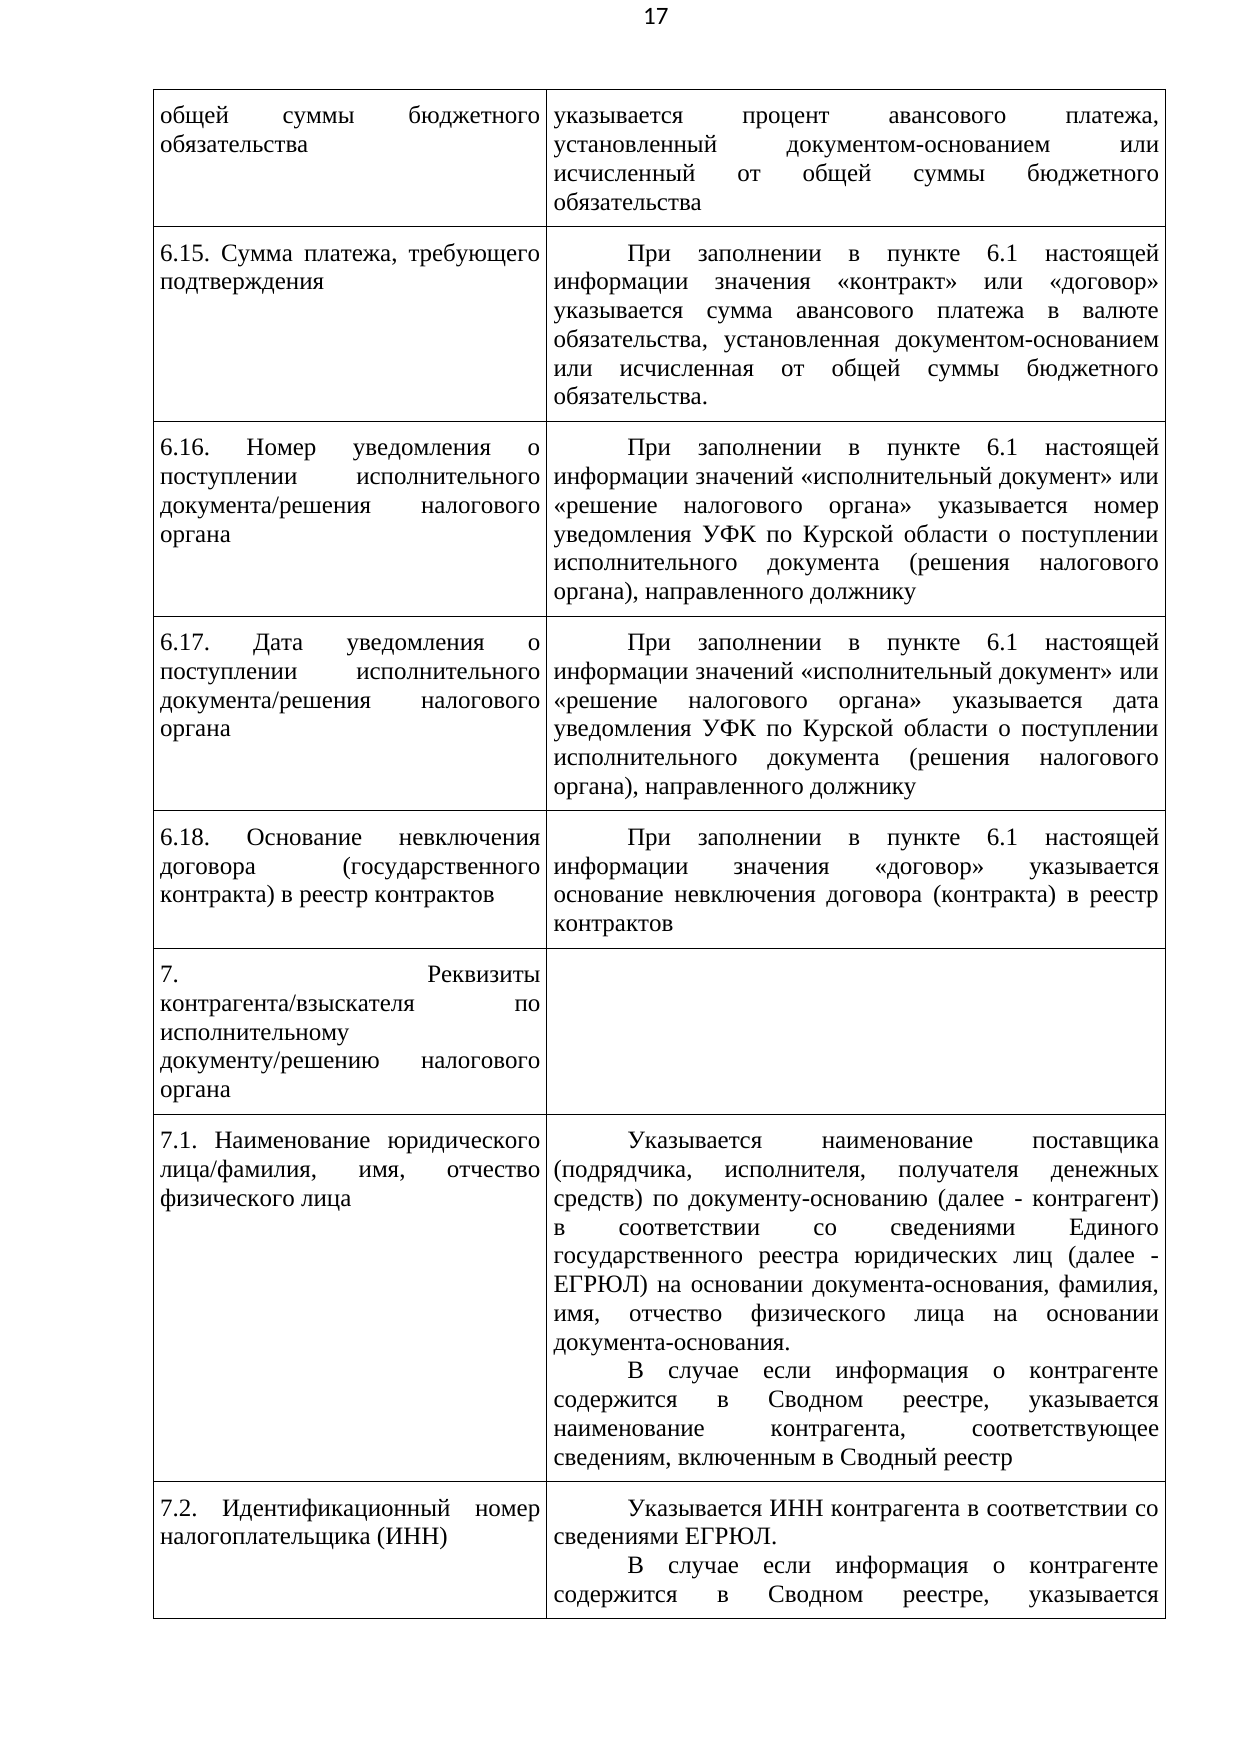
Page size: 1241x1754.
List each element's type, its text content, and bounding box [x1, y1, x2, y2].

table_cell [547, 90, 1165, 226]
table_cell При заполнении в пункте 6.1 настоящей информации значений «исполнительный документ» или «решение налогового органа» указывается номер уведомления УФК по Курской области о поступлении исполнительного документа (решения налогового органа), направленного должнику [547, 422, 1165, 616]
table_cell Указывается наименование поставщика (подрядчика, исполнителя, получателя денежных средств) по документу-основанию (далее - контрагент) в соответствии со сведениями Единого государственного реестра юридических лиц (далее - ЕГРЮЛ) на основании документа-основания, фамилия, имя, отчество физического лица на основании документа-основания. В случае если информация о контрагенте содержится в Сводном реестре, указывается наименование контрагента, соответствующее сведениям, включенным в Сводный реестр [547, 1115, 1165, 1481]
table_cell [547, 949, 1165, 1114]
table_cell 6.16. Номер уведомления о поступлении исполнительного документа/решения налогового органа [154, 422, 546, 616]
table_cell При заполнении в пункте 6.1 настоящей информации значения «договор» указывается основание невключения договора (контракта) в реестр контрактов [547, 811, 1165, 948]
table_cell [154, 90, 546, 226]
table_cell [547, 1482, 1165, 1618]
table_cell 6.17. Дата уведомления о поступлении исполнительного документа/решения налогового органа [154, 617, 546, 810]
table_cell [154, 1482, 546, 1618]
table_cell 7. Реквизиты контрагента/взыскателя по исполнительному документу/решению налогового органа [154, 949, 546, 1114]
table_cell 7.1. Наименование юридического лица/фамилия, имя, отчество физического лица [154, 1115, 546, 1481]
table_cell При заполнении в пункте 6.1 настоящей информации значений «исполнительный документ» или «решение налогового органа» указывается дата уведомления УФК по Курской области о поступлении исполнительного документа (решения налогового органа), направленного должнику [547, 617, 1165, 810]
table_cell 6.18. Основание невключения договора (государственного контракта) в реестр контрактов [154, 811, 546, 948]
table_cell При заполнении в пункте 6.1 настоящей информации значения «контракт» или «договор» указывается сумма авансового платежа в валюте обязательства, установленная документом-основанием или исчисленная от общей суммы бюджетного обязательства. [547, 227, 1165, 421]
table_cell 6.15. Сумма платежа, требующего подтверждения [154, 227, 546, 421]
